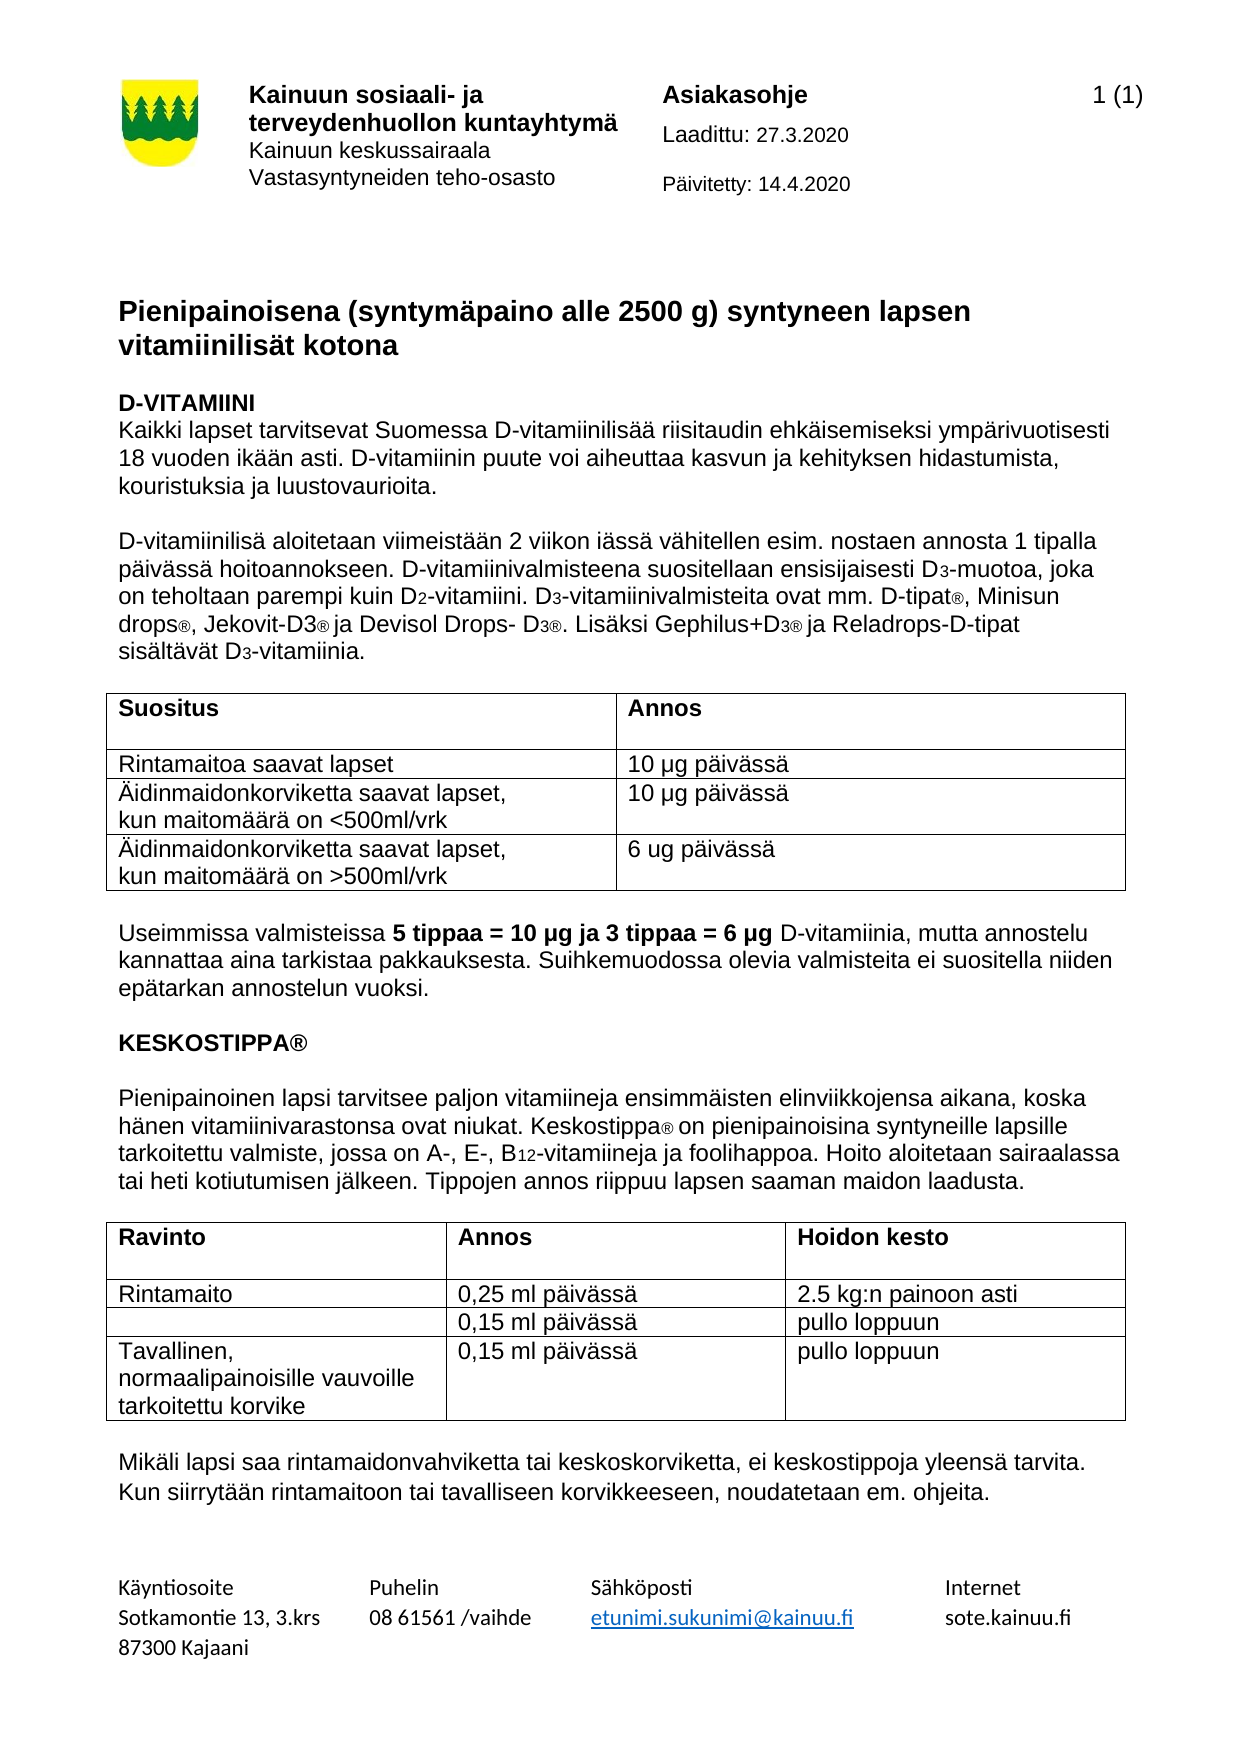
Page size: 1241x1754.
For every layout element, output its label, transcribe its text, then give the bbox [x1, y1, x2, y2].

table_header Annos [617, 694, 1125, 749]
table_header Annos [447, 1223, 785, 1278]
text D-VITAMIINI [118, 389, 1122, 416]
table_header Hoidon kesto [786, 1223, 1125, 1278]
text D-vitamiinilisä aloitetaan viimeistään 2 viikon iässä vähitellen esim. nostaen annosta 1 tipalla päivässä hoitoannokseen. D-vitamiinivalmisteena suositellaan ensisijaisesti D3-muotoa, joka on teholtaan parempi kuin D2-vitamiini. D3-vitamiinivalmisteita ovat mm. D-tipat®, Minisun drops®, Jekovit-D3® ja Devisol Drops- D3®. Lisäksi Gephilus+D3® ja Reladrops-D-tipat sisältävät D3-vitamiinia. [118, 527, 1122, 665]
text Kaikki lapset tarvitsevat Suomessa D-vitamiinilisää riisitaudin ehkäisemiseksi ympärivuotisesti 18 vuoden ikään asti. D-vitamiinin puute voi aiheuttaa kasvun ja kehityksen hidastumista, kouristuksia ja luustovaurioita. [118, 416, 1122, 499]
table_cell pullo loppuun [786, 1308, 1125, 1336]
table_cell 0,15 ml päivässä [447, 1337, 785, 1419]
table_cell 0,25 ml päivässä [447, 1280, 785, 1307]
table_cell Tavallinen, normaalipainoisille vauvoille tarkoitettu korvike [107, 1337, 446, 1419]
table_cell Äidinmaidonkorviketta saavat lapset, kun maitomäärä on <500ml/vrk [107, 779, 616, 834]
table_cell 10 μg päivässä [617, 750, 1125, 777]
text Pienipainoisena (syntymäpaino alle 2500 g) syntyneen lapsen vitamiinilisät kotona [118, 294, 1122, 361]
picture [120, 79, 199, 167]
table_header Ravinto [107, 1223, 446, 1278]
table_cell Äidinmaidonkorviketta saavat lapset, kun maitomäärä on >500ml/vrk [107, 835, 616, 890]
text Mikäli lapsi saa rintamaidonvahviketta tai keskoskorviketta, ei keskostippoja yleensä tarvita. Kun siirrytään rintamaitoon tai tavalliseen korvikkeeseen, noudatetaan em. ohjeita. [118, 1448, 1122, 1506]
table_cell pullo loppuun [786, 1337, 1125, 1419]
text Pienipainoinen lapsi tarvitsee paljon vitamiineja ensimmäisten elinviikkojensa aikana, koska hänen vitamiinivarastonsa ovat niukat. Keskostippa® on pienipainoisina syntyneille lapsille tarkoitettu valmiste, jossa on A-, E-, B12-vitamiineja ja foolihappoa. Hoito aloitetaan sairaalassa tai heti kotiutumisen jälkeen. Tippojen annos riippuu lapsen saaman maidon laadusta. [118, 1084, 1122, 1194]
table_cell [107, 1308, 446, 1336]
table_cell Rintamaitoa saavat lapset [107, 750, 616, 777]
text Useimmissa valmisteissa 5 tippaa = 10 μg ja 3 tippaa = 6 μg D-vitamiinia, mutta annostelu kannattaa aina tarkistaa pakkauksesta. Suihkemuodossa olevia valmisteita ei suositella niiden epätarkan annostelun vuoksi. [118, 918, 1122, 1001]
text KESKOSTIPPA® [118, 1029, 1122, 1057]
table_cell 2.5 kg:n painoon asti [786, 1280, 1125, 1307]
table_cell 6 ug päivässä [617, 835, 1125, 890]
table_cell 0,15 ml päivässä [447, 1308, 785, 1336]
table_header Suositus [107, 694, 616, 749]
table_cell Rintamaito [107, 1280, 446, 1307]
table_cell 10 μg päivässä [617, 779, 1125, 834]
